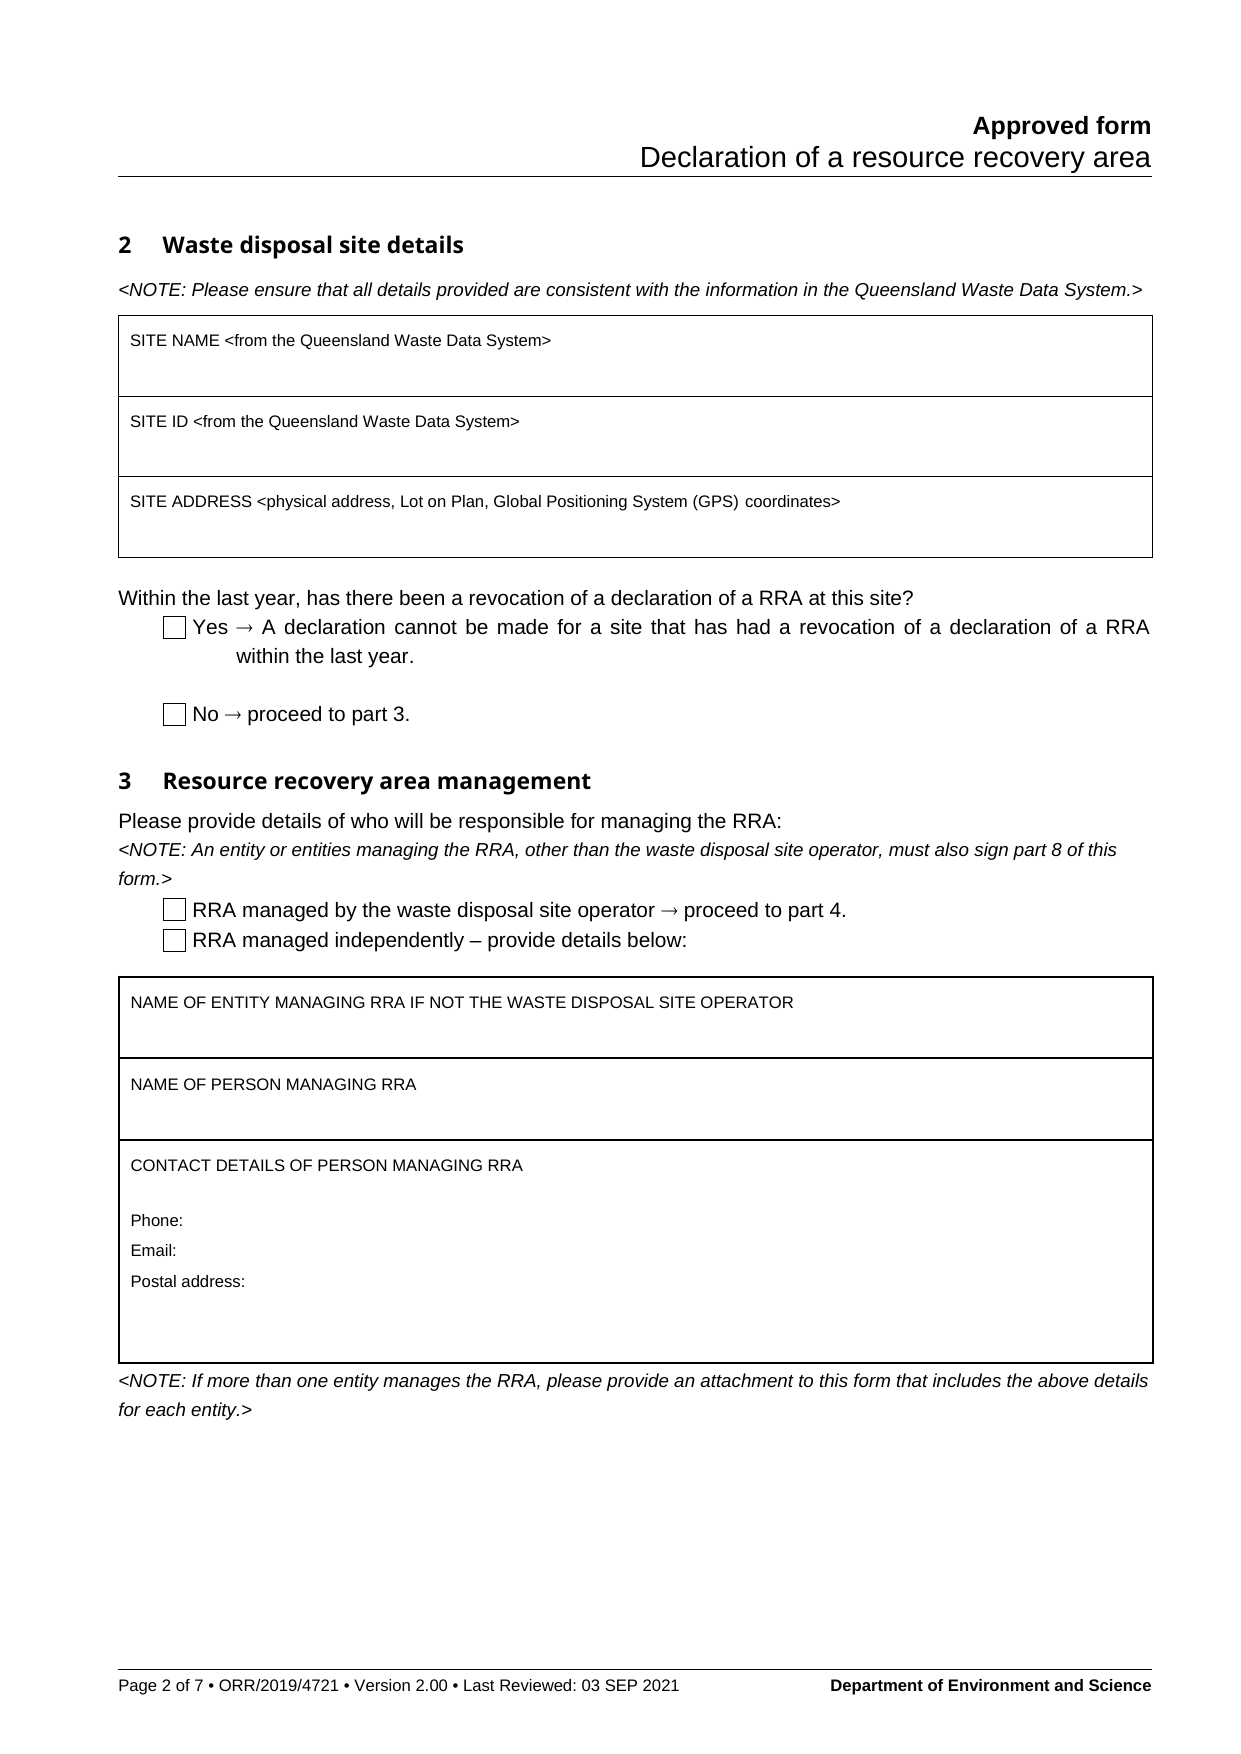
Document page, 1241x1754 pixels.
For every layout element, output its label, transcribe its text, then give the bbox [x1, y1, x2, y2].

table_cell SITE ADDRESS <physical address, Lot on Plan, Global Positioning System (GPS) coordinates> [119, 477, 1152, 557]
text <NOTE: An entity or entities managing the RRA, other than the waste disposal site operator, must also sign part 8 of this form.> [118, 833, 1152, 891]
text No ® proceed to part 3. [162, 698, 1152, 728]
list Resource recovery area management [118, 765, 1152, 796]
text Yes ® A declaration cannot be made for a site that has had a revocation of a declaration of a RRA within the last year. [162, 611, 1152, 669]
table_cell NAME OF PERSON MANAGING RRA [120, 1059, 1152, 1139]
text Within the last year, has there been a revocation of a declaration of a RRA at this site? [118, 582, 1152, 611]
text Please provide details of who will be responsible for managing the RRA: [118, 809, 1152, 833]
text <NOTE: Please ensure that all details provided are consistent with the information in the Queensland Waste Data System.> [118, 273, 1152, 302]
table_cell CONTACT DETAILS OF PERSON MANAGING RRA Phone: Email: Postal address: [120, 1141, 1152, 1362]
text RRA managed independently – provide details below: [118, 928, 1152, 952]
text <NOTE: If more than one entity manages the RRA, please provide an attachment to this form that includes the above details for each entity.> [118, 1364, 1152, 1422]
table_header SITE NAME <from the Queensland Waste Data System> [119, 316, 1152, 396]
table_header NAME OF ENTITY MANAGING RRA IF NOT THE WASTE DISPOSAL SITE OPERATOR [120, 978, 1152, 1057]
text RRA managed by the waste disposal site operator ® proceed to part 4. [118, 897, 1152, 921]
table_cell SITE ID <from the Queensland Waste Data System> [119, 397, 1152, 476]
list Waste disposal site details [118, 229, 1152, 261]
